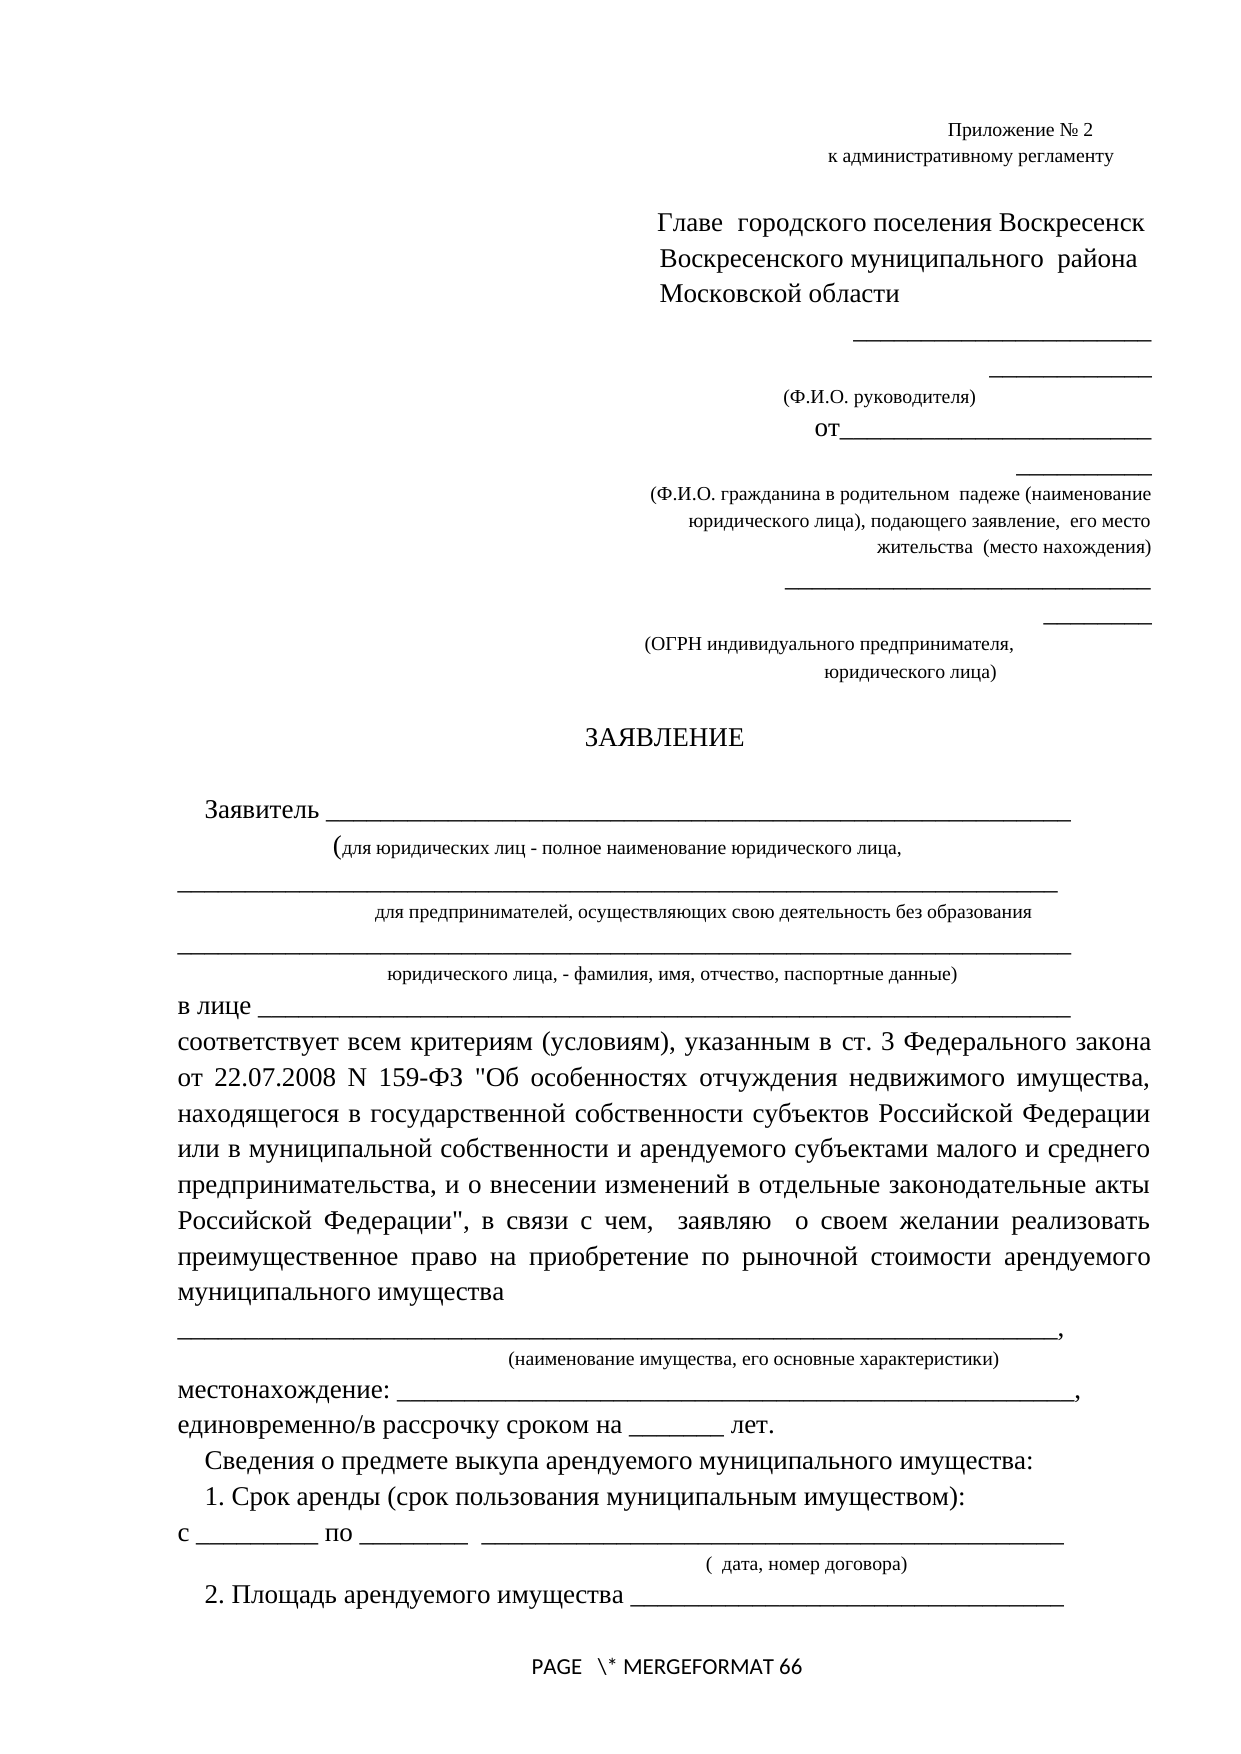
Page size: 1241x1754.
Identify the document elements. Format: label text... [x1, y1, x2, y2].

text от_________________________________ [177, 411, 1152, 478]
text в лице ____________________________________________________________ [177, 989, 1152, 1021]
text Воскресенского муниципального района [177, 242, 1152, 273]
text _________________________________________________________________ [177, 864, 1152, 896]
text Заявитель _______________________________________________________ [177, 793, 1152, 824]
text 1. Срок аренды (срок пользования муниципальным имуществом): [177, 1480, 1152, 1511]
text соответствует всем критериям (условиям), указанным в ст. 3 Федерального закона от 22.07.2008 N 159-ФЗ "Об особенностях отчуждения недвижимого имущества, находящегося в государственной собственности субъектов Российской Федерации или в муниципальной собственности и арендуемого субъектами малого и среднего предпринимательства, и о внесении изменений в отдельные законодательные акты Российской Федерации", в связи с чем, заявляю о своем желании реализовать преимущественное право на приобретение по рыночной стоимости арендуемого муниципального имущества [177, 1025, 1152, 1306]
text (Ф.И.О. гражданина в родительном падеже (наименование [177, 482, 1152, 505]
text для предпринимателей, осуществляющих свою деятельность без образования [177, 900, 1152, 923]
text ЗАЯВЛЕНИЕ [177, 722, 1152, 753]
text Сведения о предмете выкупа арендуемого муниципального имущества: [177, 1444, 1152, 1476]
text (наименование имущества, его основные характеристики) [177, 1347, 1152, 1369]
text (для юридических лиц - полное наименование юридического лица, [177, 829, 1152, 860]
text 2. Площадь арендуемого имущества ________________________________ [177, 1578, 1152, 1609]
text __________________________________________________________________ [177, 926, 1152, 957]
text местонахождение: __________________________________________________, [177, 1373, 1152, 1404]
text юридического лица, - фамилия, имя, отчество, паспортные данные) [177, 962, 1152, 985]
text __________________________________ [177, 313, 1152, 380]
text Главе городского поселения Воскресенск [177, 206, 1152, 237]
text _________________________________________________________________, [177, 1311, 1152, 1342]
text ( дата, номер договора) [177, 1552, 1152, 1574]
text Московской области [177, 278, 1152, 309]
text с _________ по ________ ___________________________________________ [177, 1516, 1152, 1547]
text юридического лица), подающего заявление, его место жительства (место нахождения) [177, 508, 1152, 557]
text (Ф.И.О. руководителя) [177, 385, 1152, 408]
text Приложение № 2 [177, 118, 1152, 141]
text к административному регламенту [177, 144, 1152, 167]
text юридического лица) [177, 660, 1152, 682]
text единовременно/в рассрочку сроком на _______ лет. [177, 1409, 1152, 1440]
text (ОГРН индивидуального предпринимателя, [177, 632, 1152, 655]
text ___________________________________ [177, 561, 1152, 628]
